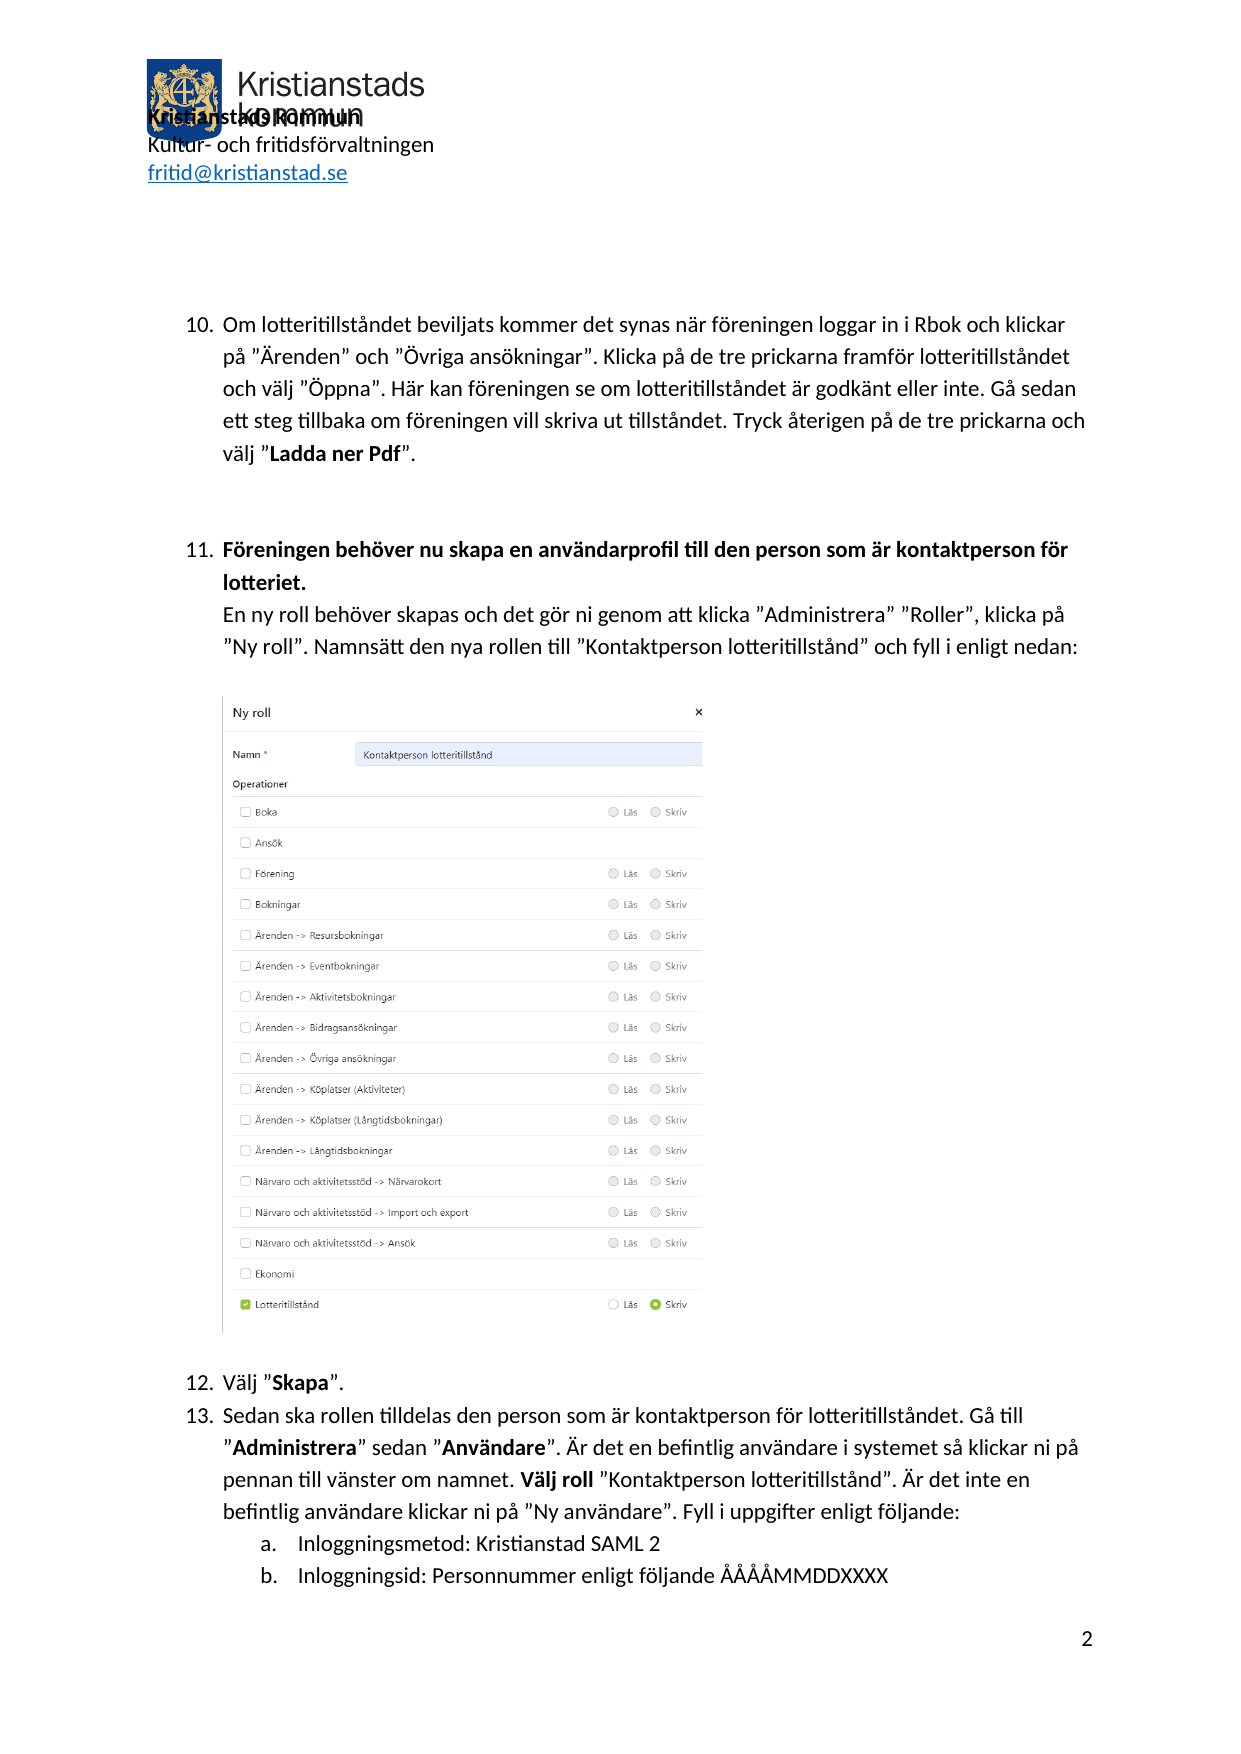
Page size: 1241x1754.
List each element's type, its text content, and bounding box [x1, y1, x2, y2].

picture [222, 696, 703, 1333]
list Inloggningsmetod: Kristianstad SAML 2 [260, 1529, 1093, 1557]
list Om lotteritillståndet beviljats kommer det synas när föreningen loggar in i Rbok och klickar på ”Ärenden” och ”Övriga ansökningar”. Klicka på de tre prickarna framför lotteritillståndet och välj ”Öppna”. Här kan föreningen se om lotteritillståndet är godkänt eller inte. Gå sedan ett steg tillbaka om föreningen vill skriva ut tillståndet. Tryck återigen på de tre prickarna och välj ”Ladda ner Pdf”. [185, 310, 1093, 467]
list Sedan ska rollen tilldelas den person som är kontaktperson för lotteritillståndet. Gå till ”Administrera” sedan ”Användare”. Är det en befintlig användare i systemet så klickar ni på pennan till vänster om namnet. Välj roll ”Kontaktperson lotteritillstånd”. Är det inte en befintlig användare klickar ni på ”Ny användare”. Fyll i uppgifter enligt följande: [185, 1401, 1093, 1525]
list Föreningen behöver nu skapa en användarprofil till den person som är kontaktperson för lotteriet. En ny roll behöver skapas och det gör ni genom att klicka ”Administrera” ”Roller”, klicka på ”Ny roll”. Namnsätt den nya rollen till ”Kontaktperson lotteritillstånd” och fyll i enligt nedan: [185, 535, 1093, 692]
list Inloggningsid: Personnummer enligt följande ÅÅÅÅMMDDXXXX [260, 1562, 1093, 1590]
list Välj ”Skapa”. [185, 1368, 1093, 1397]
